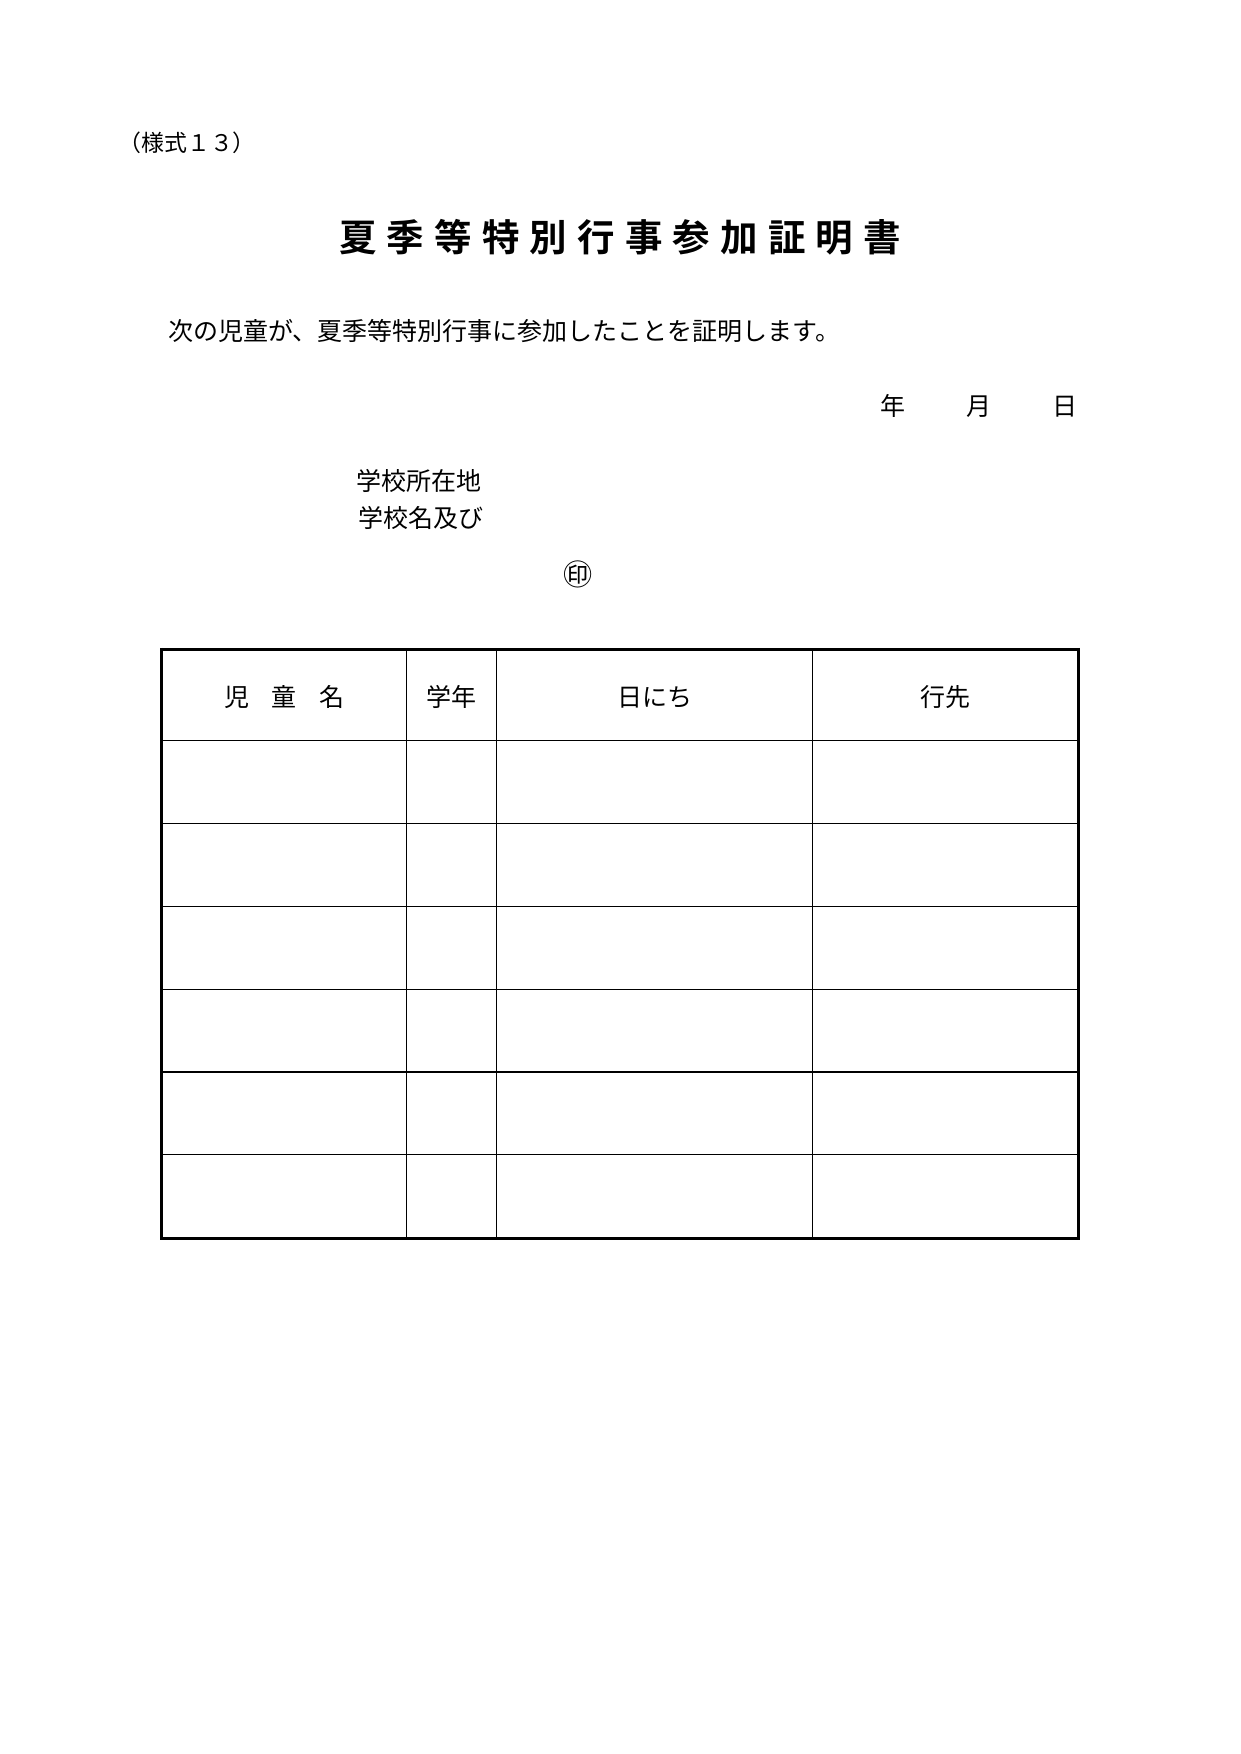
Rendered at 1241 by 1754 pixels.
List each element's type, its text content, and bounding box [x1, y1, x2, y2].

table_cell [497, 990, 812, 1071]
table_cell [497, 1073, 812, 1154]
table_cell [163, 907, 406, 988]
text （様式１３） [118, 123, 1122, 160]
text 次の児童が、夏季等特別行事に参加したことを証明します。 [118, 310, 1122, 348]
table_cell [163, 1155, 406, 1237]
table_cell [813, 1155, 1077, 1237]
table_cell [407, 990, 496, 1071]
table_header 学年 [407, 651, 496, 740]
text 年 月 日 [118, 385, 1122, 423]
table_cell [497, 907, 812, 988]
table_cell [163, 990, 406, 1071]
text 学校所在地 [118, 460, 1122, 498]
table_cell [163, 824, 406, 906]
table_cell [813, 990, 1077, 1071]
table_cell [163, 1073, 406, 1154]
table_cell [407, 907, 496, 988]
table_cell [497, 1155, 812, 1237]
text 学校名及び [118, 498, 1122, 535]
table_cell [813, 824, 1077, 906]
table_header 行先 [813, 651, 1077, 740]
table_cell [813, 741, 1077, 823]
text 夏季等特別行事参加証明書 [118, 198, 1122, 273]
table_header 日にち [497, 651, 812, 740]
table_cell [407, 824, 496, 906]
table_cell [813, 907, 1077, 988]
table_cell [813, 1073, 1077, 1154]
table_cell [407, 1155, 496, 1237]
table_cell [407, 741, 496, 823]
table_cell [163, 741, 406, 823]
table_header 児 童 名 [163, 651, 406, 740]
table_cell [497, 824, 812, 906]
text ㊞ [118, 535, 1122, 610]
table_cell [497, 741, 812, 823]
table_cell [407, 1073, 496, 1154]
